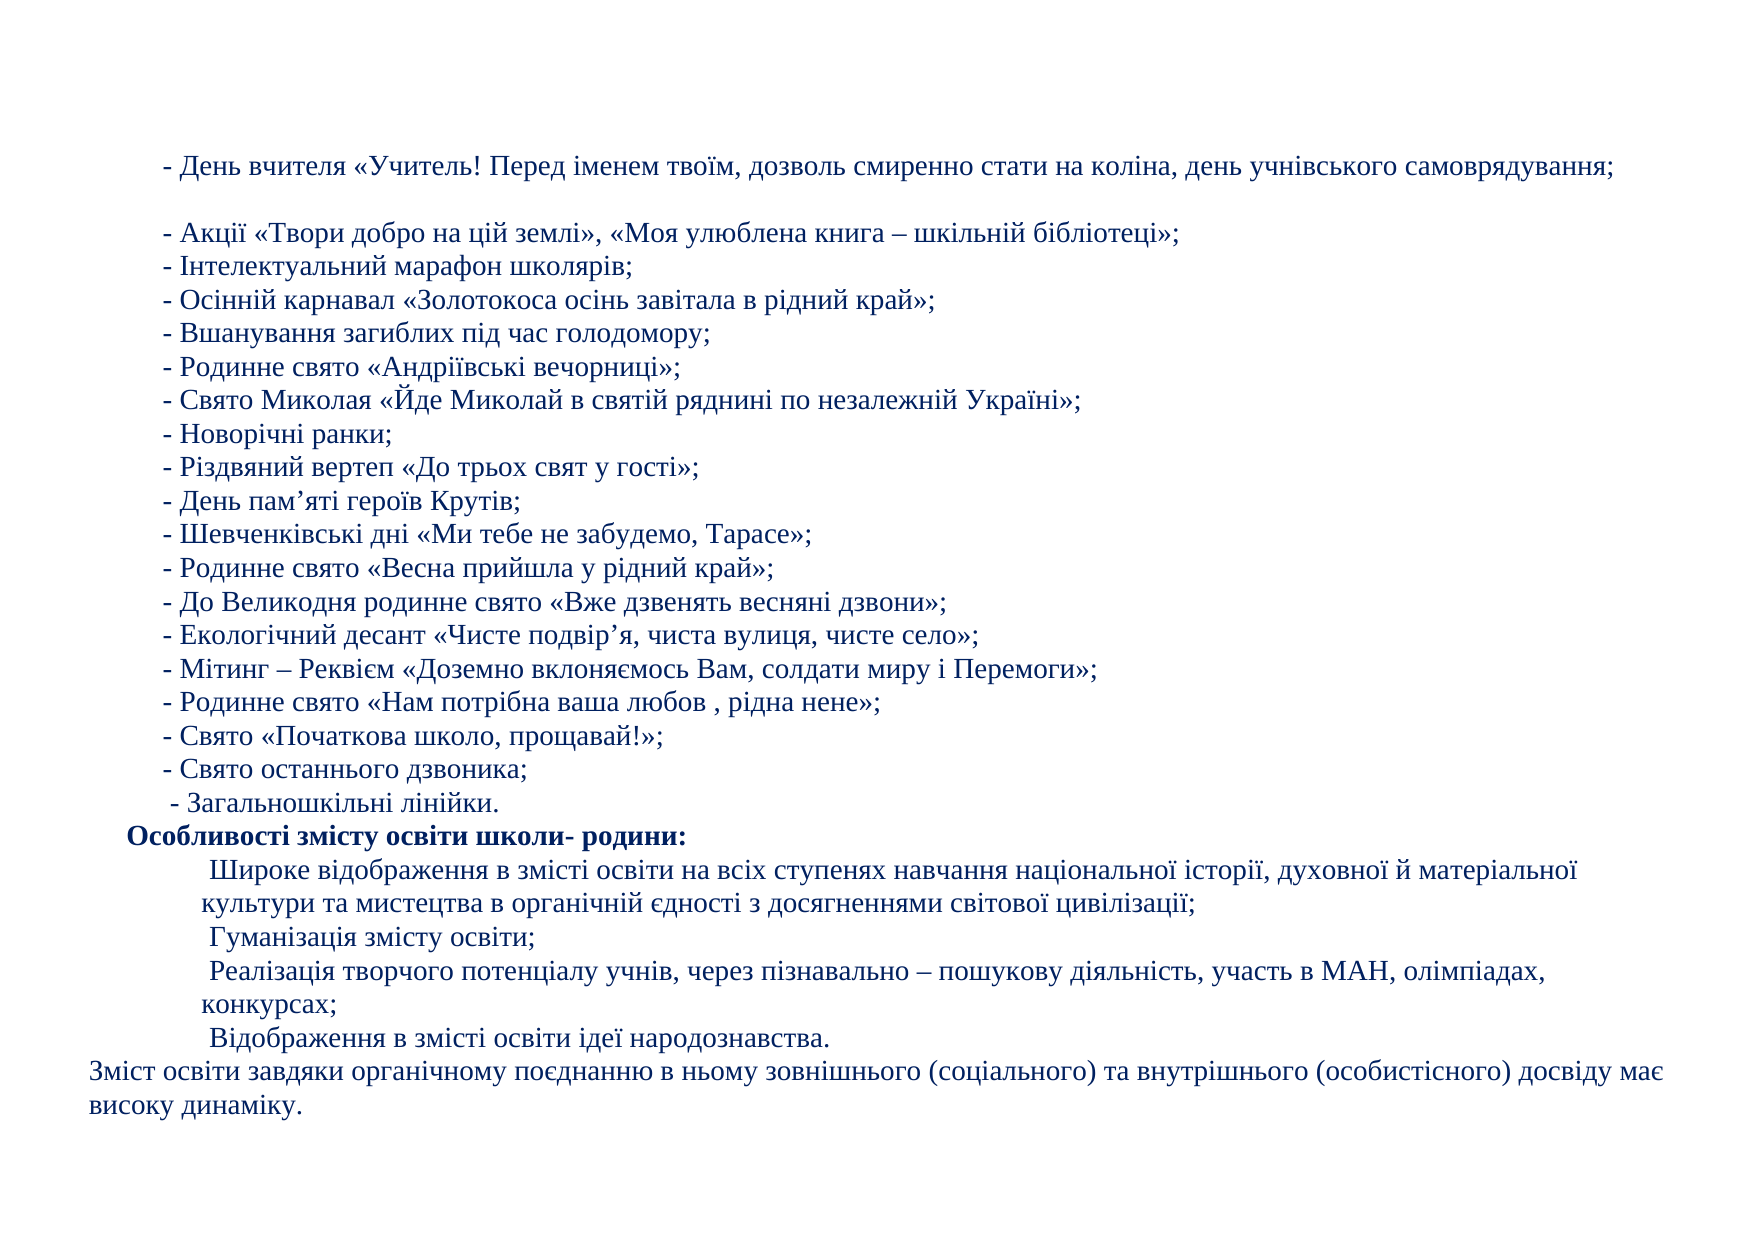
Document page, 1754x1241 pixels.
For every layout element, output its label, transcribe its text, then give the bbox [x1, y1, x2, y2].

text - Новорічні ранки; [162, 416, 1665, 449]
text - Акції «Твори добро на цій землі», «Моя улюблена книга – шкільній бібліотеці»; [162, 215, 1665, 248]
text - Вшанування загиблих під час голодомору; [162, 315, 1665, 349]
text - Свято Миколая «Йде Миколай в святій ряднині по незалежній Україні»; [162, 382, 1665, 416]
text - День пам’яті героїв Крутів; [162, 483, 1665, 517]
text Реалізація творчого потенціалу учнів, через пізнавально – пошукову діяльність, участь в МАН, олімпіадах, конкурсах; [163, 953, 1665, 1020]
text - Мітинг – Реквієм «Доземно вклоняємось Вам, солдати миру і Перемоги»; [162, 651, 1665, 684]
text - Інтелектуальний марафон школярів; [162, 248, 1665, 282]
text - До Великодня родинне свято «Вже дзвенять весняні дзвони»; [162, 584, 1665, 617]
text - Шевченківські дні «Ми тебе не забудемо, Тарасе»; [162, 517, 1665, 550]
text - Свято «Початкова школо, прощавай!»; [162, 718, 1665, 751]
text Відображення в змісті освіти ідеї народознавства. [163, 1020, 1665, 1053]
text Гуманізація змісту освіти; [163, 919, 1665, 953]
text - Екологічний десант «Чисте подвір’я, чиста вулиця, чисте село»; [162, 617, 1665, 651]
text - Родинне свято «Весна прийшла у рідний край»; [162, 550, 1665, 584]
text - Родинне свято «Андріївські вечорниці»; [162, 349, 1665, 382]
text - Родинне свято «Нам потрібна ваша любов , рідна нене»; [162, 684, 1665, 718]
text Широке відображення в змісті освіти на всіх ступенях навчання національної історії, духовної й матеріальної культури та мистецтва в органічній єдності з досягненнями світової цивілізації; [163, 852, 1665, 919]
text - Різдвяний вертеп «До трьох свят у гості»; [162, 449, 1665, 483]
text - Свято останнього дзвоника; [162, 751, 1665, 785]
text - День вчителя «Учитель! Перед іменем твоїм, дозволь смиренно стати на коліна, день учнівського самоврядування; [162, 148, 1665, 181]
text Зміст освіти завдяки органічному поєднанню в ньому зовнішнього (соціального) та внутрішнього (особистісного) досвіду має високу динаміку. [88, 1053, 1665, 1120]
text Особливості змісту освіти школи- родини: [126, 818, 1665, 852]
text - Загальношкільні лінійки. [162, 785, 1665, 818]
text - Осінній карнавал «Золотокоса осінь завітала в рідний край»; [162, 282, 1665, 315]
